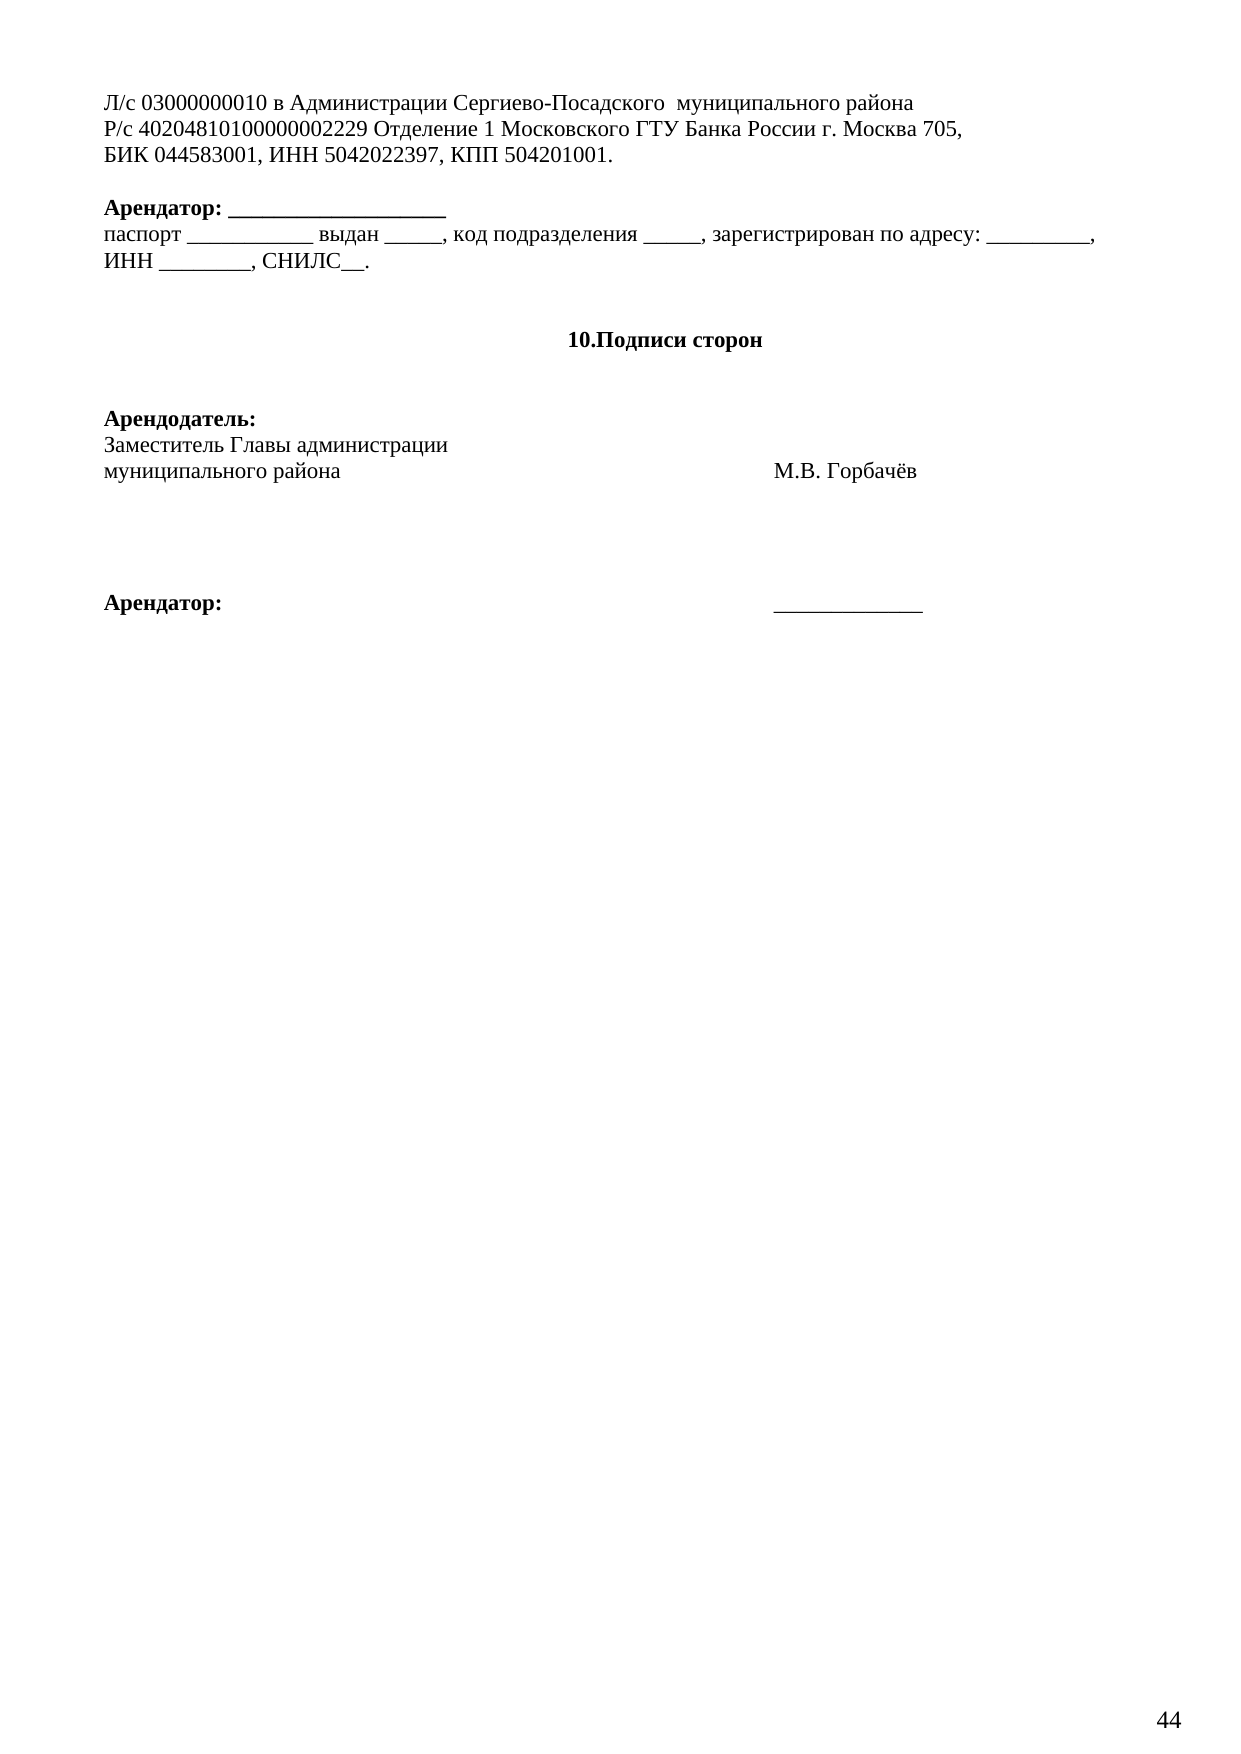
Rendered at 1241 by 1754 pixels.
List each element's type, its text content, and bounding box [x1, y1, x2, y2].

text Л/с 03000000010 в Администрации Сергиево-Посадского муниципального района [103, 89, 1119, 115]
text Арендодатель: [103, 405, 1152, 431]
text 10.Подписи сторон [178, 326, 1152, 352]
text Арендатор: _____________ [103, 589, 1152, 616]
text Арендатор: ___________________ [103, 194, 1152, 220]
text Р/с 40204810100000002229 Отделение 1 Московского ГТУ Банка России г. Москва 705, [103, 115, 1119, 141]
text муниципального района М.В. Горбачёв [103, 458, 1152, 484]
text БИК 044583001, ИНН 5042022397, КПП 504201001. [103, 141, 1119, 168]
text Заместитель Главы администрации [103, 431, 1152, 458]
text паспорт ___________ выдан _____, код подразделения _____, зарегистрирован по адресу: _________, ИНН ________, СНИЛС__. [103, 220, 1152, 273]
